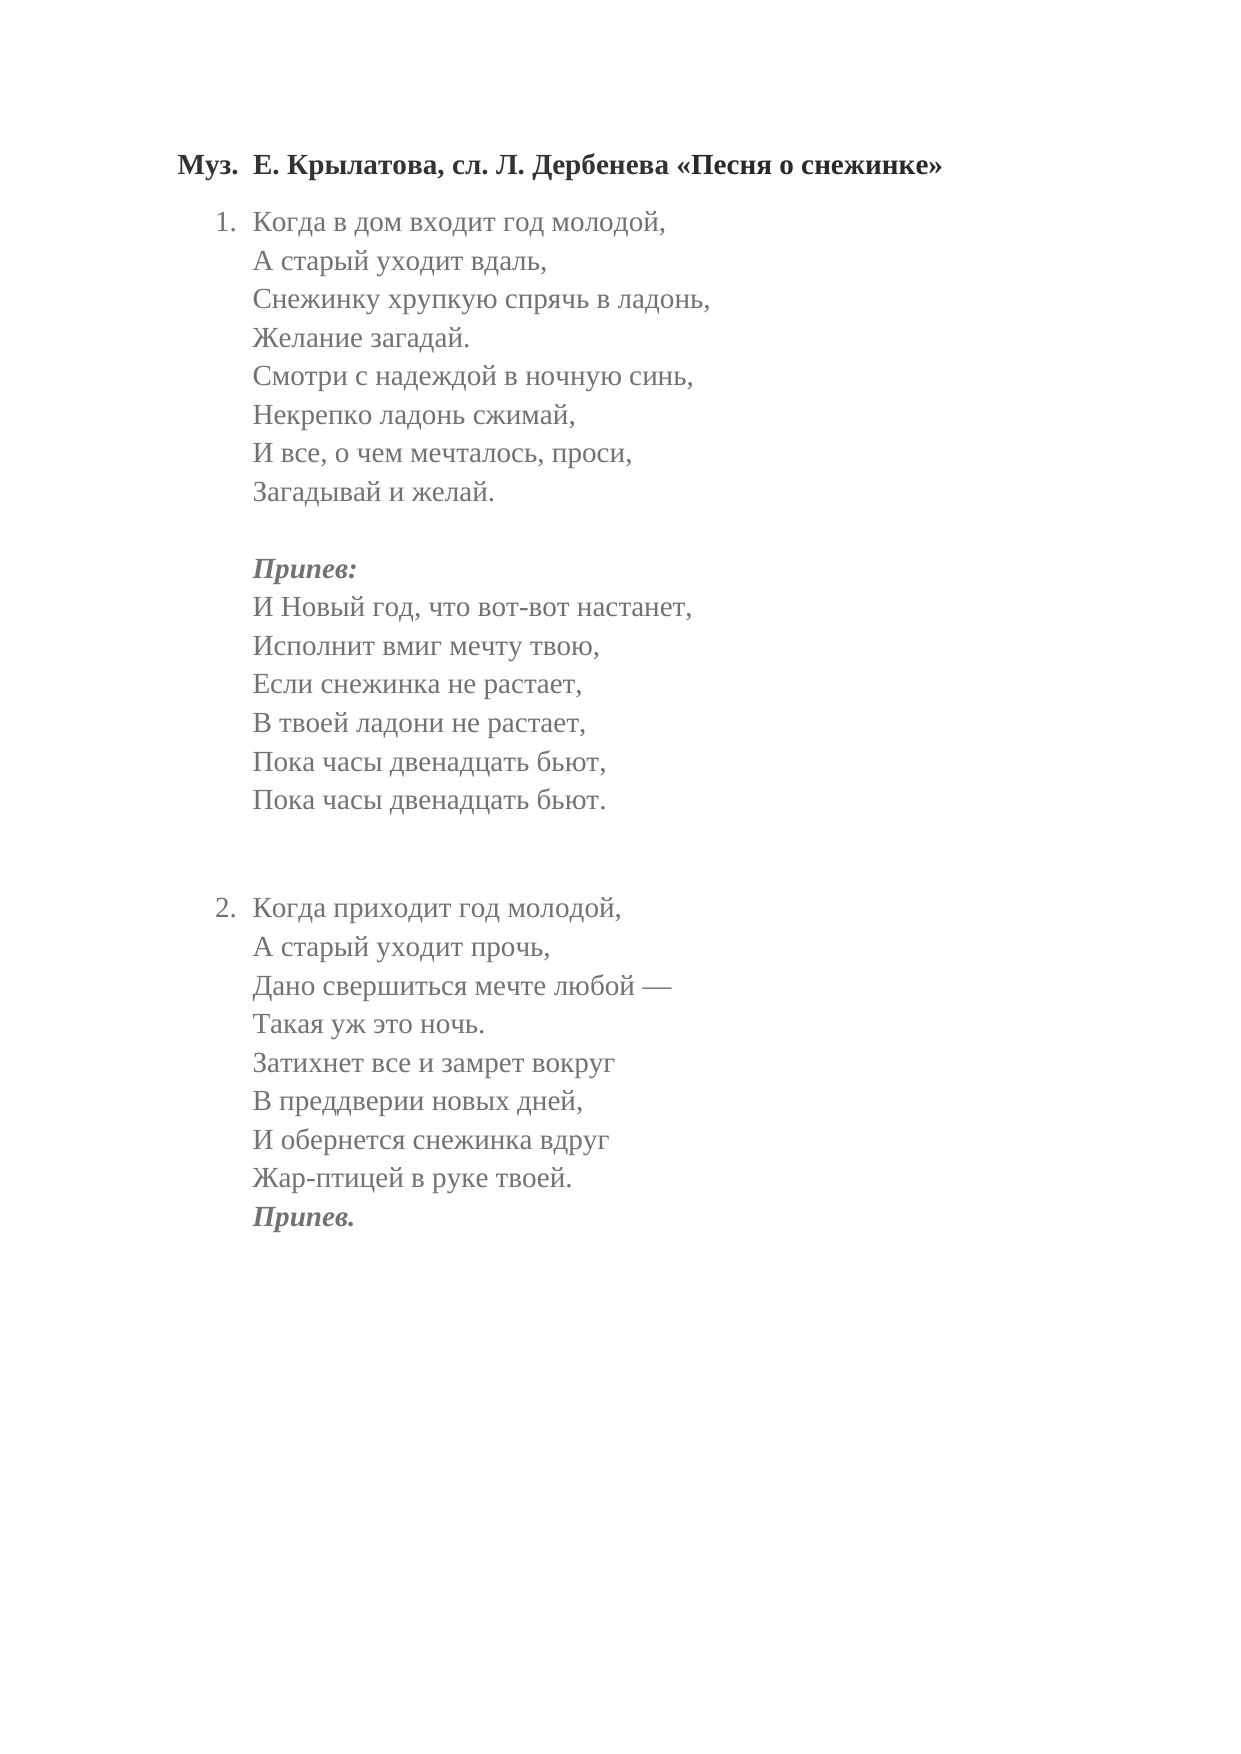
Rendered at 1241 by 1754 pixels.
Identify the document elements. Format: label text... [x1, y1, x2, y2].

text Муз. Е. Крылатова, сл. Л. Дербенева «Песня о снежинке» [177, 118, 1152, 181]
list И Новый год, что вот-вот настанет, Исполнит вмиг мечту твою, Если снежинка не растает, В твоей ладони не растает, Пока часы двенадцать бьют, Пока часы двенадцать бьют. [252, 589, 1152, 886]
list Когда в дом входит год молодой, А старый уходит вдаль, Снежинку хрупкую спрячь в ладонь, Желание загадай. Смотри с надеждой в ночную синь, Некрепко ладонь сжимай, И все, о чем мечталось, проси, Загадывай и желай. [215, 204, 1152, 507]
list Припев: [252, 512, 1152, 584]
list Когда приходит год молодой, А старый уходит прочь, Дано свершиться мечте любой — Такая уж это ночь. Затихнет все и замрет вокруг В преддверии новых дней, И обернется снежинка вдруг Жар-птицей в руке твоей. Припев. [215, 891, 1152, 1232]
